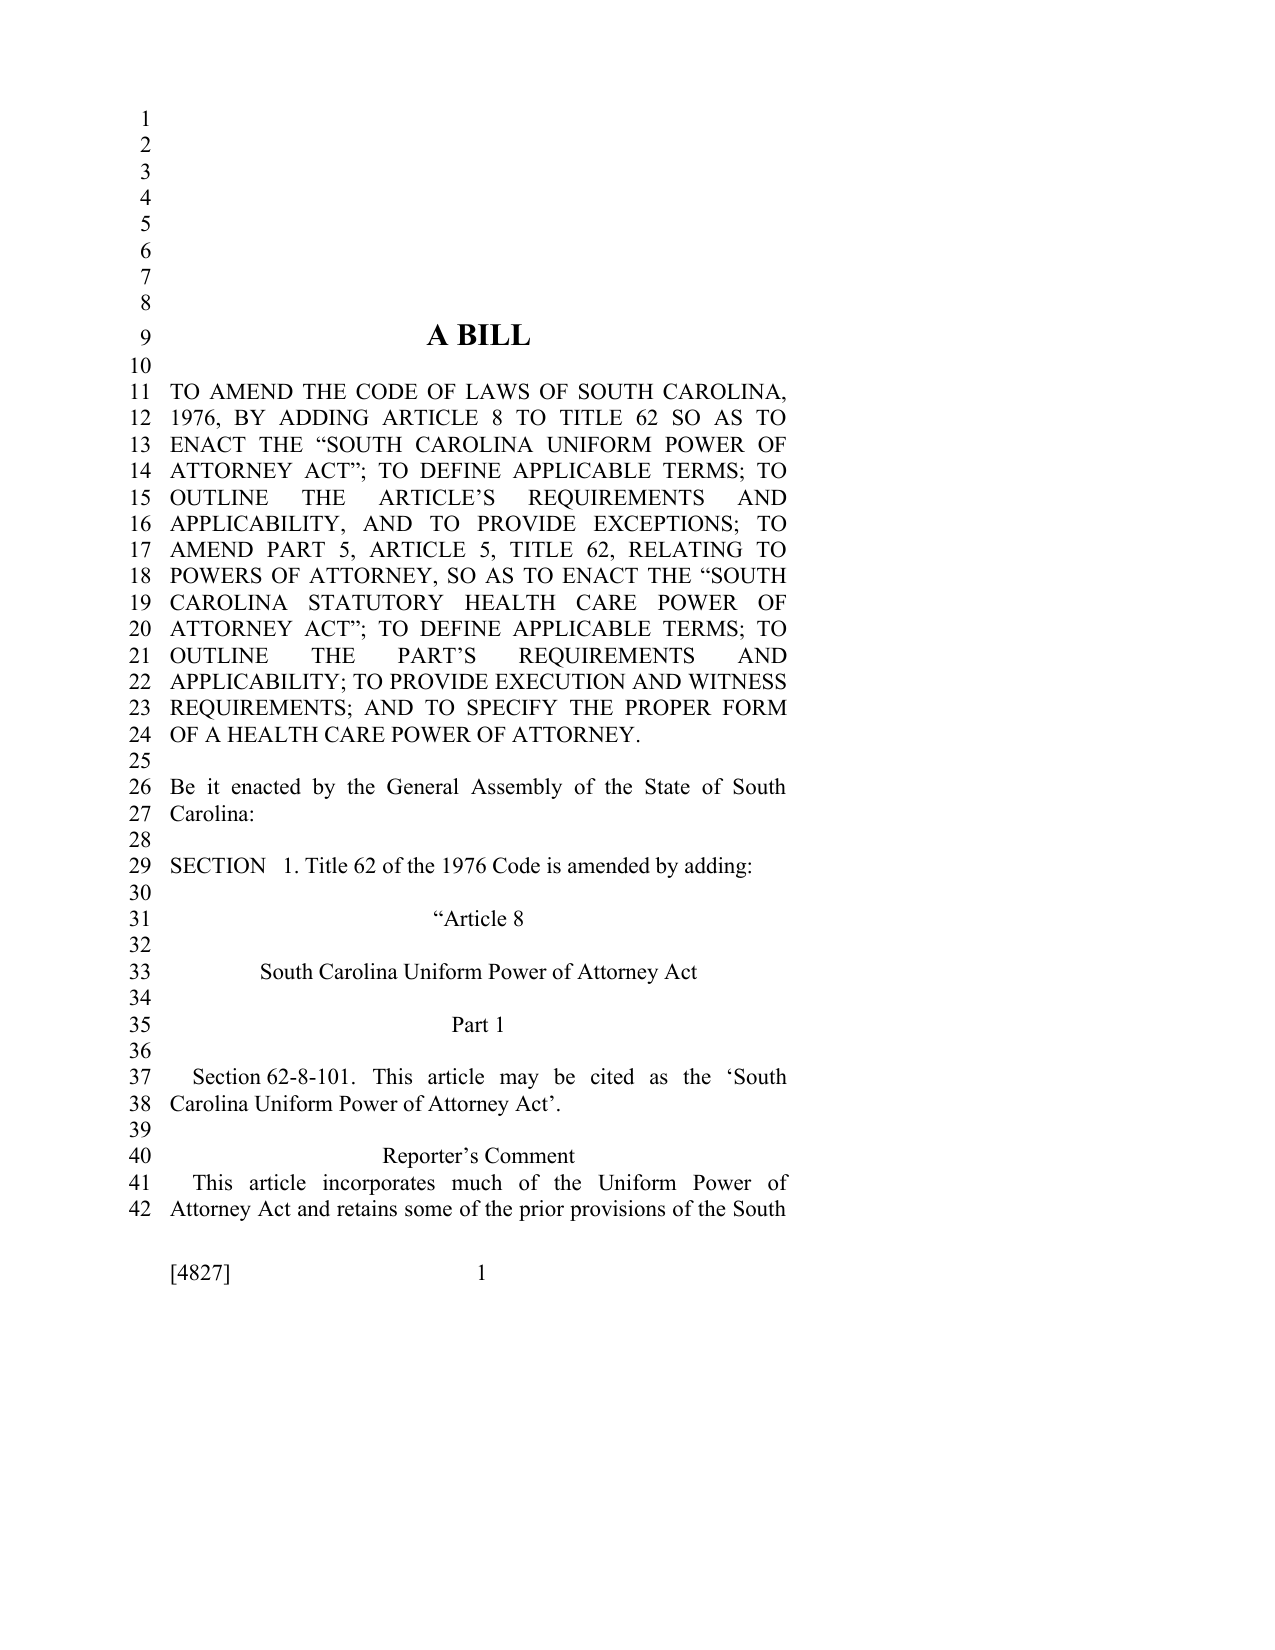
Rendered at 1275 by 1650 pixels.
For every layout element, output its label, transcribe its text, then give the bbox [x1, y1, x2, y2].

text Section 62-8-101. This article may be cited as the ‘South Carolina Uniform Power of Attorney Act’. [169, 1063, 787, 1116]
text Reporter’s Comment [169, 1142, 787, 1169]
text Be it enacted by the General Assembly of the State of South Carolina: [169, 773, 787, 826]
text TO AMEND THE CODE OF LAWS OF SOUTH CAROLINA, 1976, BY ADDING ARTICLE 8 TO TITLE 62 SO AS TO ENACT THE “SOUTH CAROLINA UNIFORM POWER OF ATTORNEY ACT”; TO DEFINE APPLICABLE TERMS; TO OUTLINE THE ARTICLE’S REQUIREMENTS AND APPLICABILITY, AND TO PROVIDE EXCEPTIONS; TO AMEND PART 5, ARTICLE 5, TITLE 62, RELATING TO POWERS OF ATTORNEY, SO AS TO ENACT THE “SOUTH CAROLINA STATUTORY HEALTH CARE POWER OF ATTORNEY ACT”; TO DEFINE APPLICABLE TERMS; TO OUTLINE THE PART’S REQUIREMENTS AND APPLICABILITY; TO PROVIDE EXECUTION AND WITNESS REQUIREMENTS; AND TO SPECIFY THE PROPER FORM OF A HEALTH CARE POWER OF ATTORNEY. [169, 378, 787, 747]
text A BILL [169, 316, 787, 352]
text South Carolina Uniform Power of Attorney Act [169, 958, 787, 984]
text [169, 1169, 787, 1221]
text “Article 8 [169, 905, 787, 932]
text SECTION 1. Title 62 of the 1976 Code is amended by adding: [169, 852, 787, 879]
text Part 1 [169, 1011, 787, 1037]
